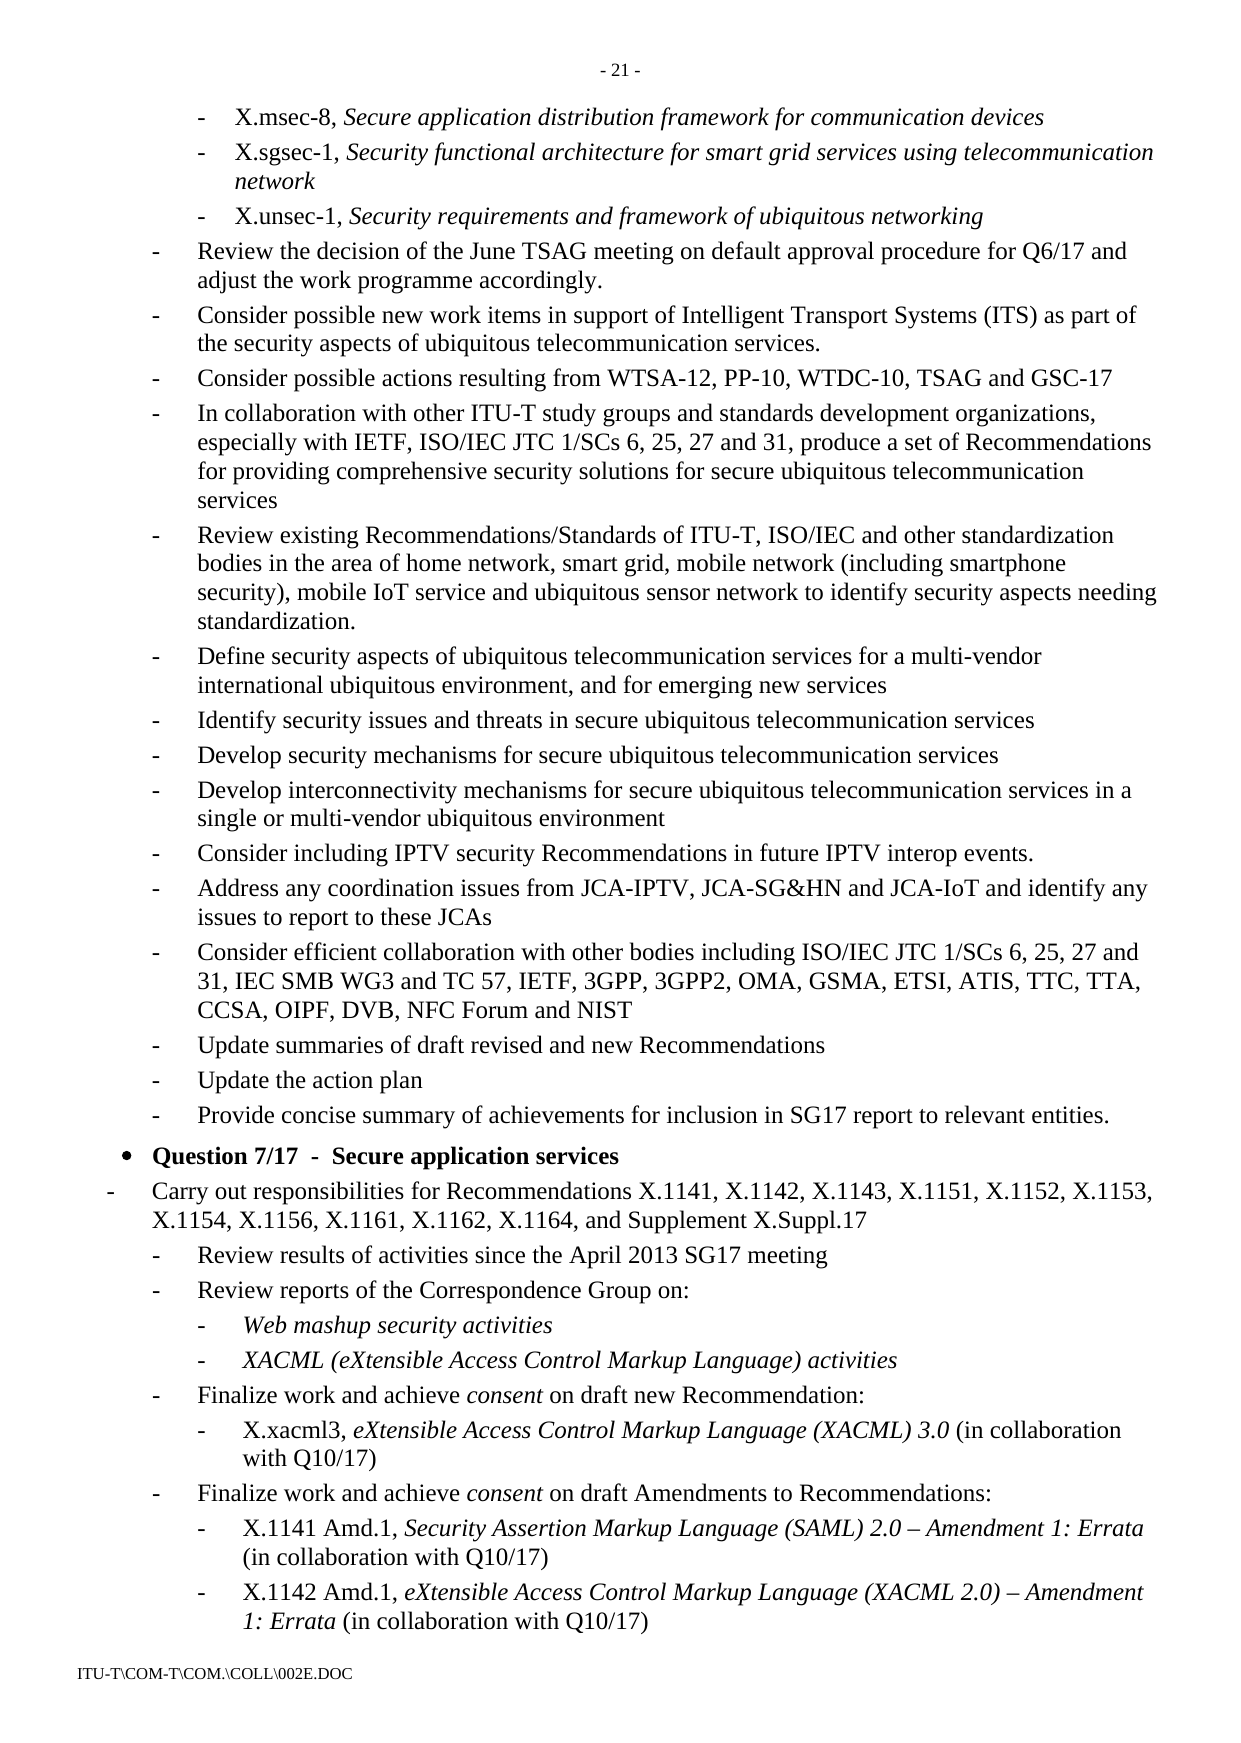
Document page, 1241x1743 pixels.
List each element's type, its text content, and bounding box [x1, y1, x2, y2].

list Review the decision of the June TSAG meeting on default approval procedure for Q6/17 and adjust the work programme accordingly. [152, 236, 1163, 293]
list Consider efficient collaboration with other bodies including ISO/IEC JTC 1/SCs 6, 25, 27 and 31, IEC SMB WG3 and TC 57, IETF, 3GPP, 3GPP2, OMA, GSMA, ETSI, ATIS, TTC, TTA, CCSA, OIPF, DVB, NFC Forum and NIST [152, 937, 1163, 1023]
list Finalize work and achieve consent on draft new Recommendation: [152, 1380, 1163, 1408]
list Provide concise summary of achievements for inclusion in SG17 report to relevant entities. [152, 1100, 1163, 1128]
list Address any coordination issues from JCA-IPTV, JCA-SG&HN and JCA-IoT and identify any issues to report to these JCAs [152, 873, 1163, 931]
list Update the action plan [152, 1065, 1163, 1093]
list Consider possible actions resulting from WTSA-12, PP-10, WTDC-10, TSAG and GSC-17 [152, 363, 1163, 392]
list XACML (eXtensible Access Control Markup Language) activities [197, 1345, 1163, 1373]
list Finalize work and achieve consent on draft Amendments to Recommendations: [152, 1478, 1163, 1507]
list Define security aspects of ubiquitous telecommunication services for a multi-vendor international ubiquitous environment, and for emerging new services [152, 641, 1163, 698]
list Update summaries of draft revised and new Recommendations [152, 1030, 1163, 1058]
list X.1141 Amd.1, Security Assertion Markup Language (SAML) 2.0 – Amendment 1: Errata (in collaboration with Q10/17) [197, 1513, 1163, 1571]
list Review existing Recommendations/Standards of ITU-T, ISO/IEC and other standardization bodies in the area of home network, smart grid, mobile network (including smartphone security), mobile IoT service and ubiquitous sensor network to identify security aspects needing standardization. [152, 520, 1163, 635]
list Develop security mechanisms for secure ubiquitous telecommunication services [152, 740, 1163, 768]
list X.xacml3, eXtensible Access Control Markup Language (XACML) 3.0 (in collaboration with Q10/17) [197, 1415, 1163, 1472]
list Develop interconnectivity mechanisms for secure ubiquitous telecommunication services in a single or multi-vendor ubiquitous environment [152, 775, 1163, 832]
list Consider including IPTV security Recommendations in future IPTV interop events. [152, 838, 1163, 867]
text - X.sgsec-1, Security functional architecture for smart grid services using telecommunication network [197, 137, 1163, 195]
list Consider possible new work items in support of Intelligent Transport Systems (ITS) as part of the security aspects of ubiquitous telecommunication services. [152, 300, 1163, 357]
text - X.unsec-1, Security requirements and framework of ubiquitous networking [197, 201, 1163, 230]
list Review reports of the Correspondence Group on: [152, 1275, 1163, 1303]
list Web mashup security activities [197, 1310, 1163, 1338]
list X.1142 Amd.1, eXtensible Access Control Markup Language (XACML 2.0) – Amendment 1: Errata (in collaboration with Q10/17) [197, 1577, 1163, 1635]
list Question 7/17 - Secure application services [122, 1141, 1163, 1170]
text - X.msec-8, Secure application distribution framework for communication devices [197, 102, 1163, 131]
list In collaboration with other ITU-T study groups and standards development organizations, especially with IETF, ISO/IEC JTC 1/SCs 6, 25, 27 and 31, produce a set of Recommendations for providing comprehensive security solutions for secure ubiquitous telecommunication services [152, 398, 1163, 513]
list Carry out responsibilities for Recommendations X.1141, X.1142, X.1143, X.1151, X.1152, X.1153, X.1154, X.1156, X.1161, X.1162, X.1164, and Supplement X.Suppl.17 [106, 1176, 1163, 1233]
list Identify security issues and threats in secure ubiquitous telecommunication services [152, 705, 1163, 733]
list Review results of activities since the April 2013 SG17 meeting [152, 1240, 1163, 1268]
